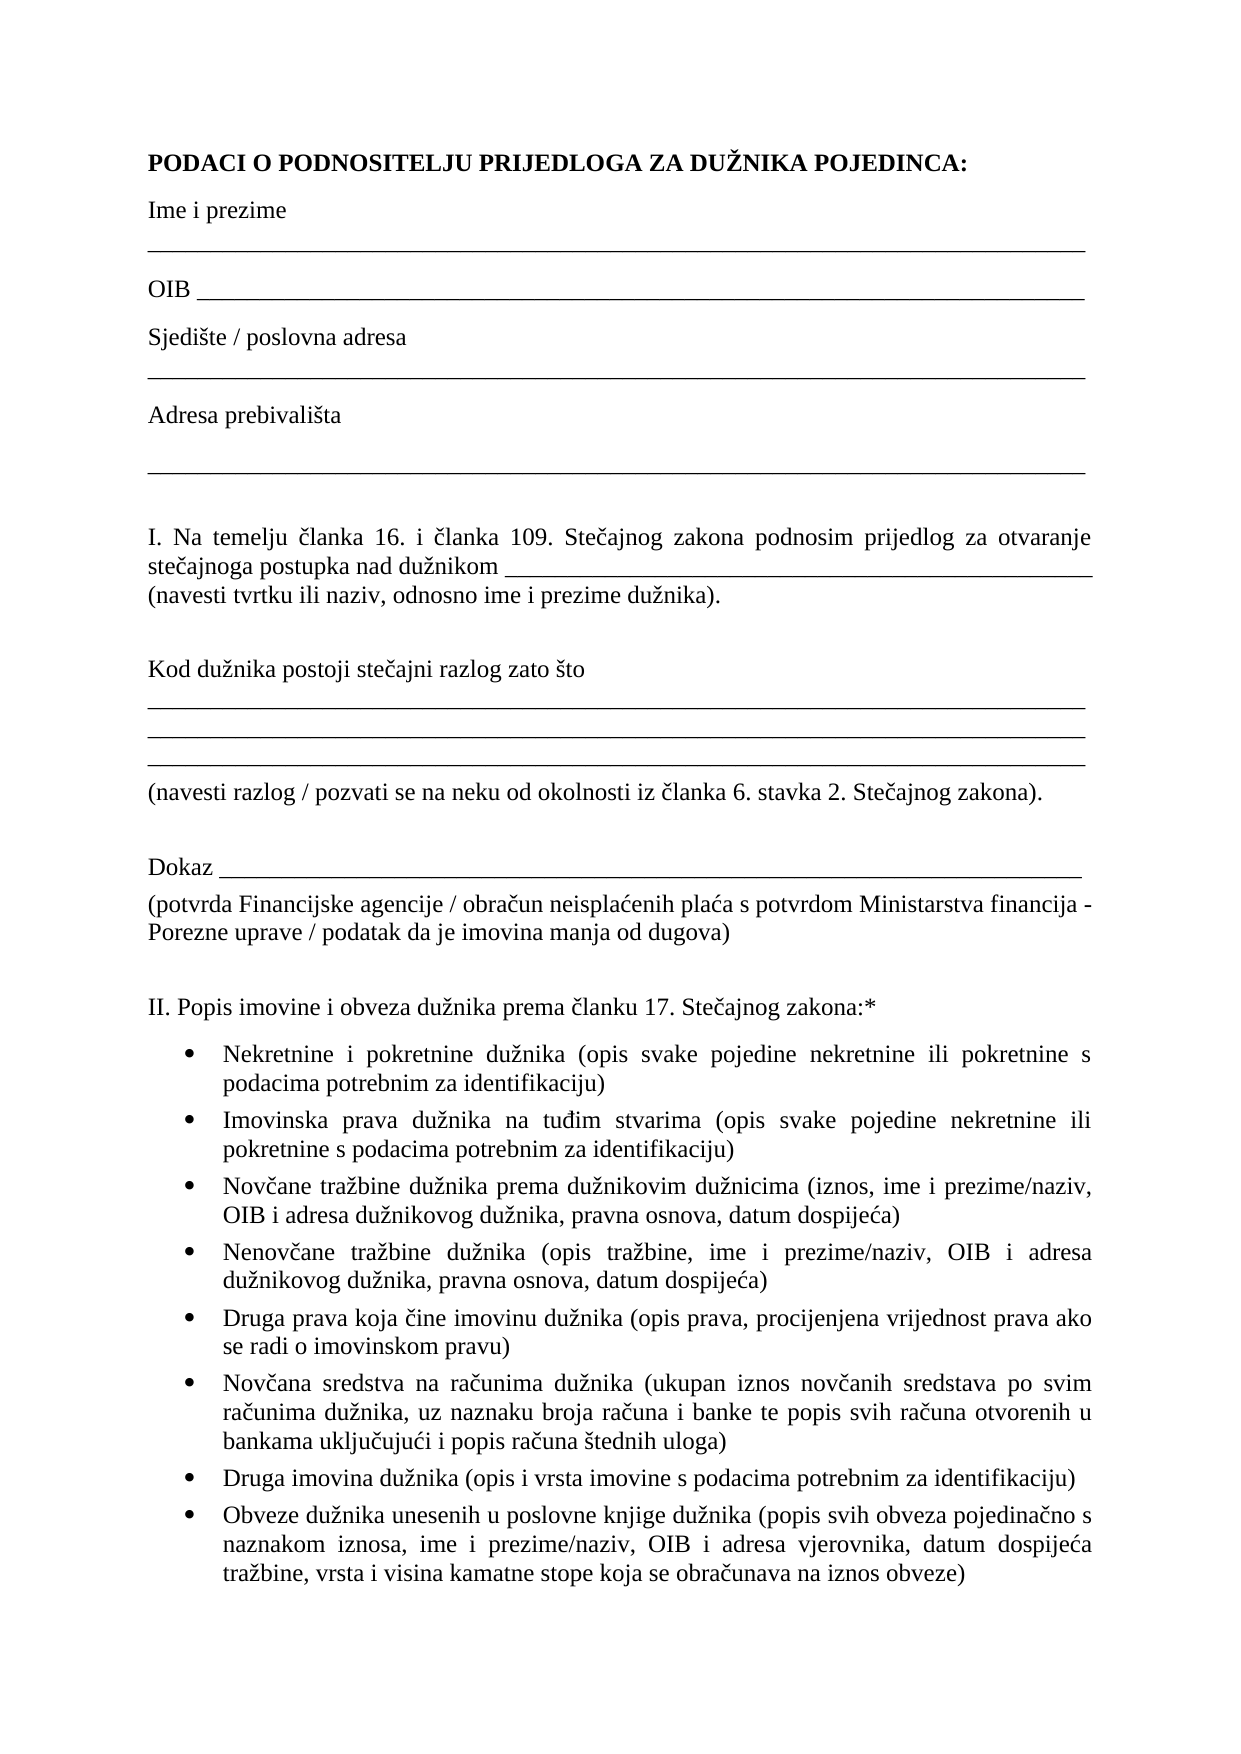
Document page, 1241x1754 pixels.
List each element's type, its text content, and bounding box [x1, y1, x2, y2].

list Nenovčane tražbine dužnika (opis tražbine, ime i prezime/naziv, OIB i adresa dužnikovog dužnika, pravna osnova, datum dospijeća) [185, 1237, 1093, 1294]
text (potvrda Financijske agencije / obračun neisplaćenih plaća s potvrdom Ministarstva financija - Porezne uprave / podatak da je imovina manja od dugova) [148, 889, 1093, 946]
text Kod dužnika postoji stečajni razlog zato što _________________________________________________________________________________________________________________________________________________________________________________________________________________________________ [148, 654, 1093, 769]
text II. Popis imovine i obveza dužnika prema članku 17. Stečajnog zakona:* [148, 992, 1093, 1020]
list Druga prava koja čine imovinu dužnika (opis prava, procijenjena vrijednost prava ako se radi o imovinskom pravu) [185, 1303, 1093, 1360]
text Ime i prezime ___________________________________________________________________________ [148, 195, 1093, 255]
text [148, 274, 1093, 303]
text ___________________________________________________________________________ [148, 448, 1093, 477]
text Adresa prebivališta [148, 401, 1093, 429]
list Nekretnine i pokretnine dužnika (opis svake pojedine nekretnine ili pokretnine s podacima potrebnim za identifikaciju) [185, 1039, 1093, 1097]
list Druga imovina dužnika (opis i vrsta imovine s podacima potrebnim za identifikaciju) [185, 1463, 1093, 1492]
text Sjedište / poslovna adresa ___________________________________________________________________________ [148, 322, 1093, 382]
list Imovinska prava dužnika na tuđim stvarima (opis svake pojedine nekretnine ili pokretnine s podacima potrebnim za identifikaciju) [185, 1105, 1093, 1163]
list Novčane tražbine dužnika prema dužnikovim dužnicima (iznos, ime i prezime/naziv, OIB i adresa dužnikovog dužnika, pravna osnova, datum dospijeća) [185, 1171, 1093, 1228]
text PODACI O PODNOSITELJU PRIJEDLOGA ZA DUŽNIKA POJEDINCA: [148, 148, 1093, 176]
text I. Na temelju članka 16. i članka 109. Stečajnog zakona podnosim prijedlog za otvaranje stečajnoga postupka nad dužnikom _______________________________________________ (navesti tvrtku ili naziv, odnosno ime i prezime dužnika). [148, 522, 1093, 609]
text (navesti razlog / pozvati se na neku od okolnosti iz članka 6. stavka 2. Stečajnog zakona). [148, 777, 1093, 806]
text Dokaz _____________________________________________________________________ [148, 852, 1093, 880]
list Novčana sredstva na računima dužnika (ukupan iznos novčanih sredstava po svim računima dužnika, uz naznaku broja računa i banke te popis svih računa otvorenih u bankama uključujući i popis računa štednih uloga) [185, 1368, 1093, 1455]
list Obveze dužnika unesenih u poslovne knjige dužnika (popis svih obveza pojedinačno s naznakom iznosa, ime i prezime/naziv, OIB i adresa vjerovnika, datum dospijeća tražbine, vrsta i visina kamatne stope koja se obračunava na iznos obveze) [185, 1500, 1093, 1586]
